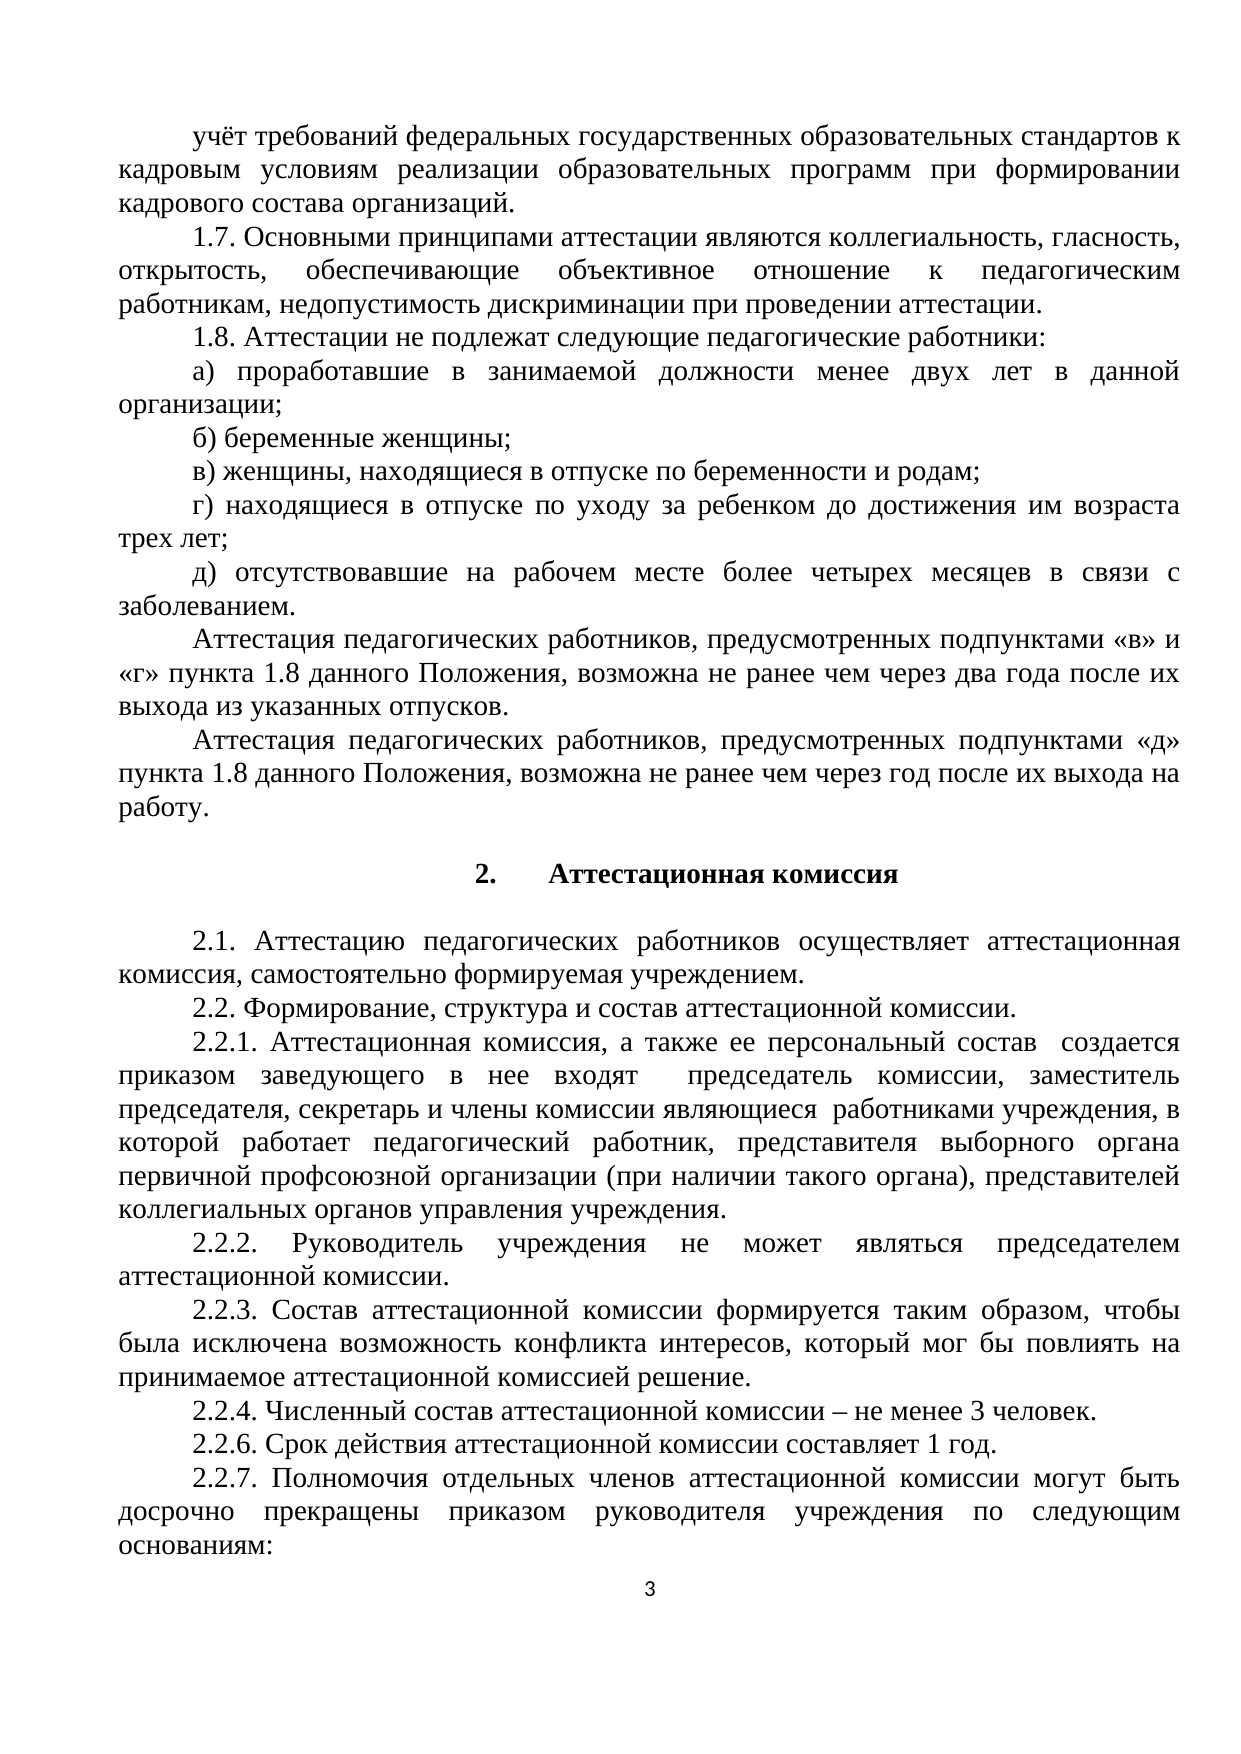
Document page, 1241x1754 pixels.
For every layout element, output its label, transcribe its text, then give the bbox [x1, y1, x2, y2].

text 2.2. Формирование, структура и состав аттестационной комиссии. [118, 990, 1181, 1024]
text б) беременные женщины; [118, 420, 1181, 453]
text 2.2.4. Численный состав аттестационной комиссии – не менее 3 человек. [118, 1393, 1181, 1426]
text 2.2.7. Полномочия отдельных членов аттестационной комиссии могут быть досрочно прекращены приказом руководителя учреждения по следующим основаниям: [118, 1460, 1181, 1560]
text учёт требований федеральных государственных образовательных стандартов к кадровым условиям реализации образовательных программ при формировании кадрового состава организаций. [118, 118, 1181, 219]
text в) женщины, находящиеся в отпуске по беременности и родам; [118, 453, 1181, 487]
text 1.7. Основными принципами аттестации являются коллегиальность, гласность, открытость, обеспечивающие объективное отношение к педагогическим работникам, недопустимость дискриминации при проведении аттестации. [118, 219, 1181, 319]
text д) отсутствовавшие на рабочем месте более четырех месяцев в связи с заболеванием. [118, 554, 1181, 621]
text г) находящиеся в отпуске по уходу за ребенком до достижения им возраста трех лет; [118, 487, 1181, 554]
text а) проработавшие в занимаемой должности менее двух лет в данной организации; [118, 353, 1181, 420]
text Аттестация педагогических работников, предусмотренных подпунктами «в» и «г» пункта 1.8 данного Положения, возможна не ранее чем через два года после их выхода из указанных отпусков. [118, 621, 1181, 722]
text 1.8. Аттестации не подлежат следующие педагогические работники: [118, 319, 1181, 353]
list Аттестационная комиссия [118, 856, 1181, 889]
text 2.2.3. Состав аттестационной комиссии формируется таким образом, чтобы была исключена возможность конфликта интересов, который мог бы повлиять на принимаемое аттестационной комиссией решение. [118, 1292, 1181, 1393]
text 2.2.6. Срок действия аттестационной комиссии составляет 1 год. [118, 1426, 1181, 1460]
text 2.2.2. Руководитель учреждения не может являться председателем аттестационной комиссии. [118, 1225, 1181, 1292]
text 2.2.1. Аттестационная комиссия, а также ее персональный состав создается приказом заведующего в нее входят председатель комиссии, заместитель председателя, секретарь и члены комиссии являющиеся работниками учреждения, в которой работает педагогический работник, представителя выборного органа первичной профсоюзной организации (при наличии такого органа), представителей коллегиальных органов управления учреждения. [118, 1024, 1181, 1225]
text 2.1. Аттестацию педагогических работников осуществляет аттестационная комиссия, самостоятельно формируемая учреждением. [118, 923, 1181, 990]
text Аттестация педагогических работников, предусмотренных подпунктами «д» пункта 1.8 данного Положения, возможна не ранее чем через год после их выхода на работу. [118, 722, 1181, 822]
